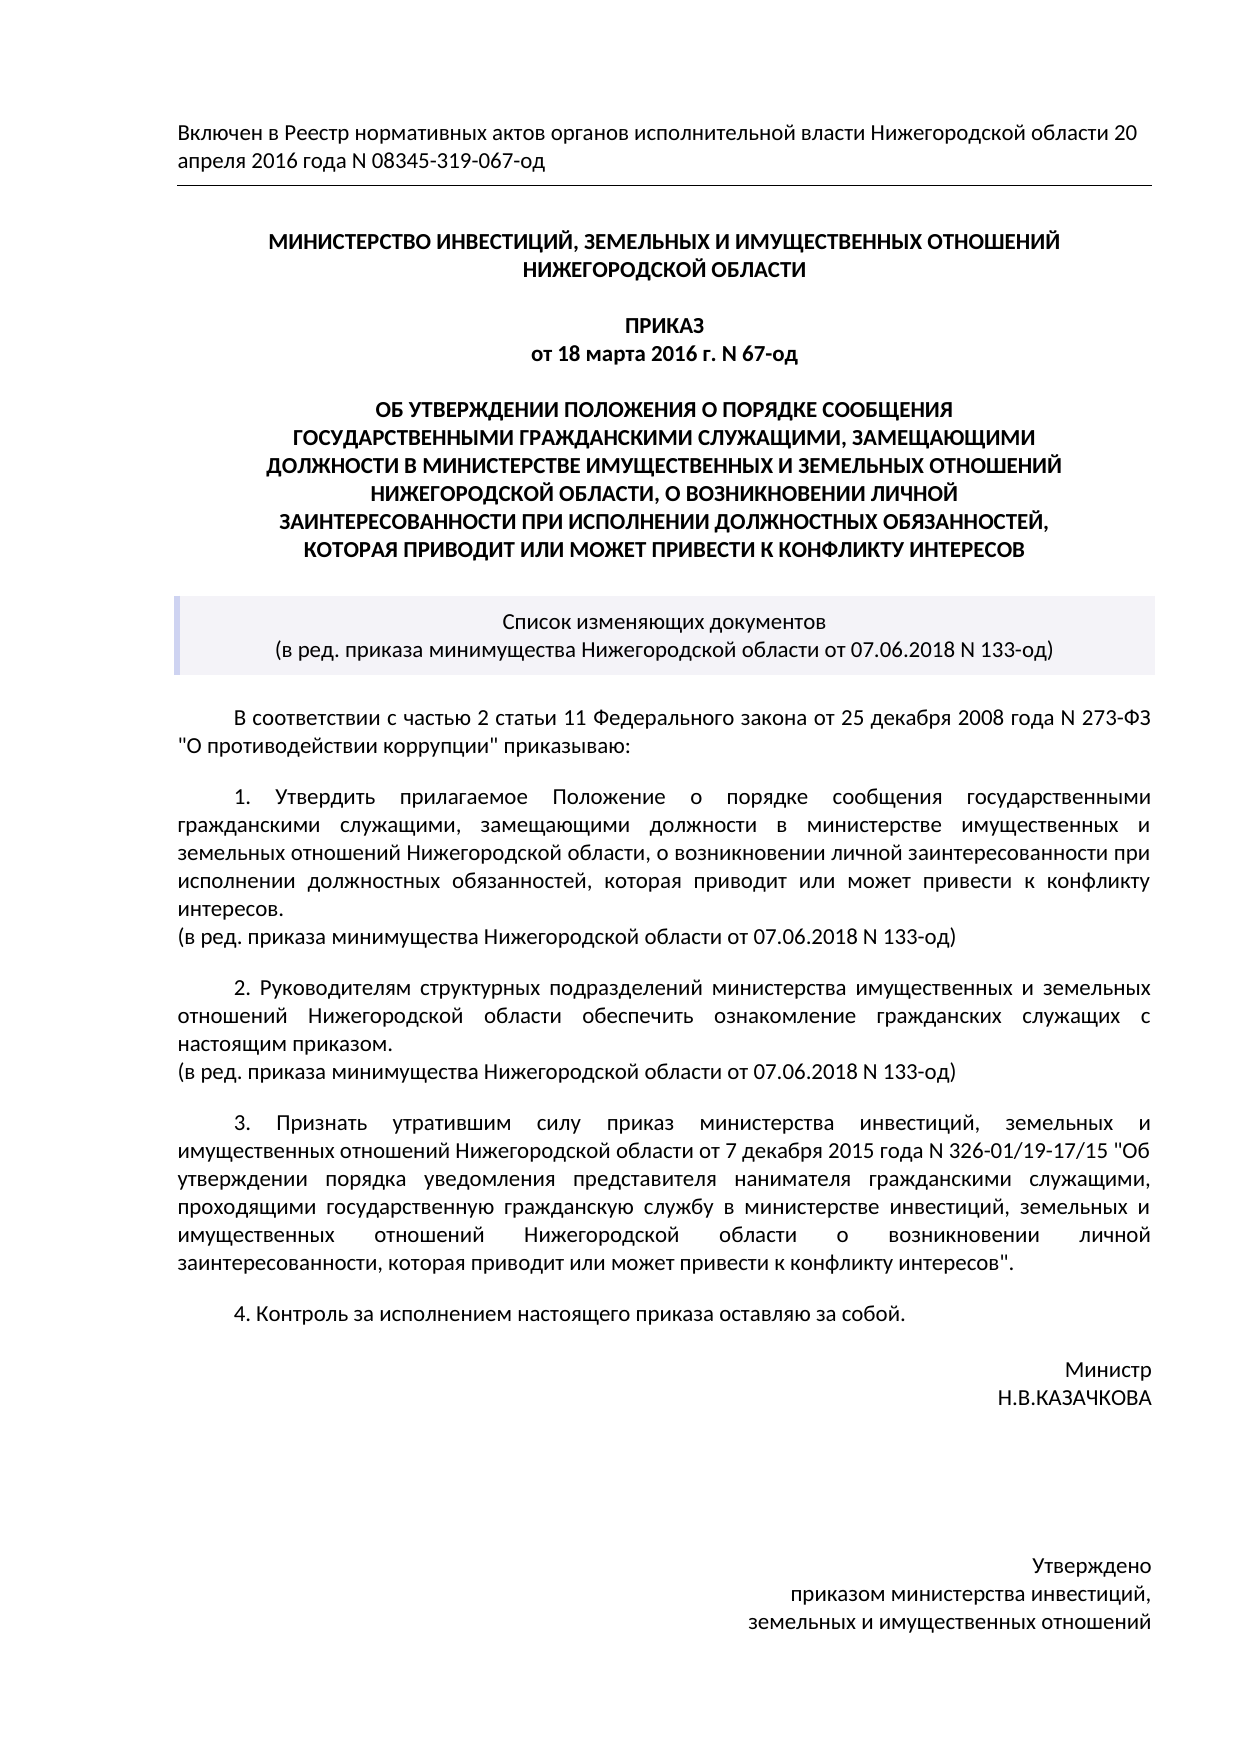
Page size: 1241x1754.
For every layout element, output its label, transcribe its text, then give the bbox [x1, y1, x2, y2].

text Н.В.КАЗАЧКОВА [177, 1383, 1152, 1411]
text Утверждено [177, 1551, 1152, 1579]
title ДОЛЖНОСТИ В МИНИСТЕРСТВЕ ИМУЩЕСТВЕННЫХ И ЗЕМЕЛЬНЫХ ОТНОШЕНИЙ [177, 451, 1152, 479]
title от 18 марта 2016 г. N 67-од [177, 339, 1152, 367]
text В соответствии с частью 2 статьи 11 Федерального закона от 25 декабря 2008 года N 273-ФЗ "О противодействии коррупции" приказываю: [177, 703, 1152, 759]
text Министр [177, 1355, 1152, 1383]
title ОБ УТВЕРЖДЕНИИ ПОЛОЖЕНИЯ О ПОРЯДКЕ СООБЩЕНИЯ [177, 395, 1152, 423]
text земельных и имущественных отношений [177, 1607, 1152, 1636]
text 1. Утвердить прилагаемое Положение о порядке сообщения государственными гражданскими служащими, замещающими должности в министерстве имущественных и земельных отношений Нижегородской области, о возникновении личной заинтересованности при исполнении должностных обязанностей, которая приводит или может привести к конфликту интересов. [177, 782, 1152, 922]
title НИЖЕГОРОДСКОЙ ОБЛАСТИ, О ВОЗНИКНОВЕНИИ ЛИЧНОЙ [177, 479, 1152, 507]
table_header Список изменяющих документов (в ред. приказа минимущества Нижегородской области от 07.06.2018 N 133-од) [180, 596, 1149, 675]
text 4. Контроль за исполнением настоящего приказа оставляю за собой. [177, 1299, 1152, 1327]
text 3. Признать утратившим силу приказ министерства инвестиций, земельных и имущественных отношений Нижегородской области от 7 декабря 2015 года N 326-01/19-17/15 "Об утверждении порядка уведомления представителя нанимателя гражданскими служащими, проходящими государственную гражданскую службу в министерстве инвестиций, земельных и имущественных отношений Нижегородской области о возникновении личной заинтересованности, которая приводит или может привести к конфликту интересов". [177, 1108, 1152, 1276]
title НИЖЕГОРОДСКОЙ ОБЛАСТИ [177, 255, 1152, 283]
title ГОСУДАРСТВЕННЫМИ ГРАЖДАНСКИМИ СЛУЖАЩИМИ, ЗАМЕЩАЮЩИМИ [177, 423, 1152, 451]
text приказом министерства инвестиций, [177, 1579, 1152, 1607]
text (в ред. приказа минимущества Нижегородской области от 07.06.2018 N 133-од) [177, 1057, 1152, 1085]
text Включен в Реестр нормативных актов органов исполнительной власти Нижегородской области 20 апреля 2016 года N 08345-319-067-од [177, 118, 1152, 174]
title ЗАИНТЕРЕСОВАННОСТИ ПРИ ИСПОЛНЕНИИ ДОЛЖНОСТНЫХ ОБЯЗАННОСТЕЙ, [177, 507, 1152, 535]
text 2. Руководителям структурных подразделений министерства имущественных и земельных отношений Нижегородской области обеспечить ознакомление гражданских служащих с настоящим приказом. [177, 973, 1152, 1057]
title ПРИКАЗ [177, 311, 1152, 339]
title КОТОРАЯ ПРИВОДИТ ИЛИ МОЖЕТ ПРИВЕСТИ К КОНФЛИКТУ ИНТЕРЕСОВ [177, 535, 1152, 563]
text (в ред. приказа минимущества Нижегородской области от 07.06.2018 N 133-од) [177, 922, 1152, 950]
title МИНИСТЕРСТВО ИНВЕСТИЦИЙ, ЗЕМЕЛЬНЫХ И ИМУЩЕСТВЕННЫХ ОТНОШЕНИЙ [177, 227, 1152, 255]
